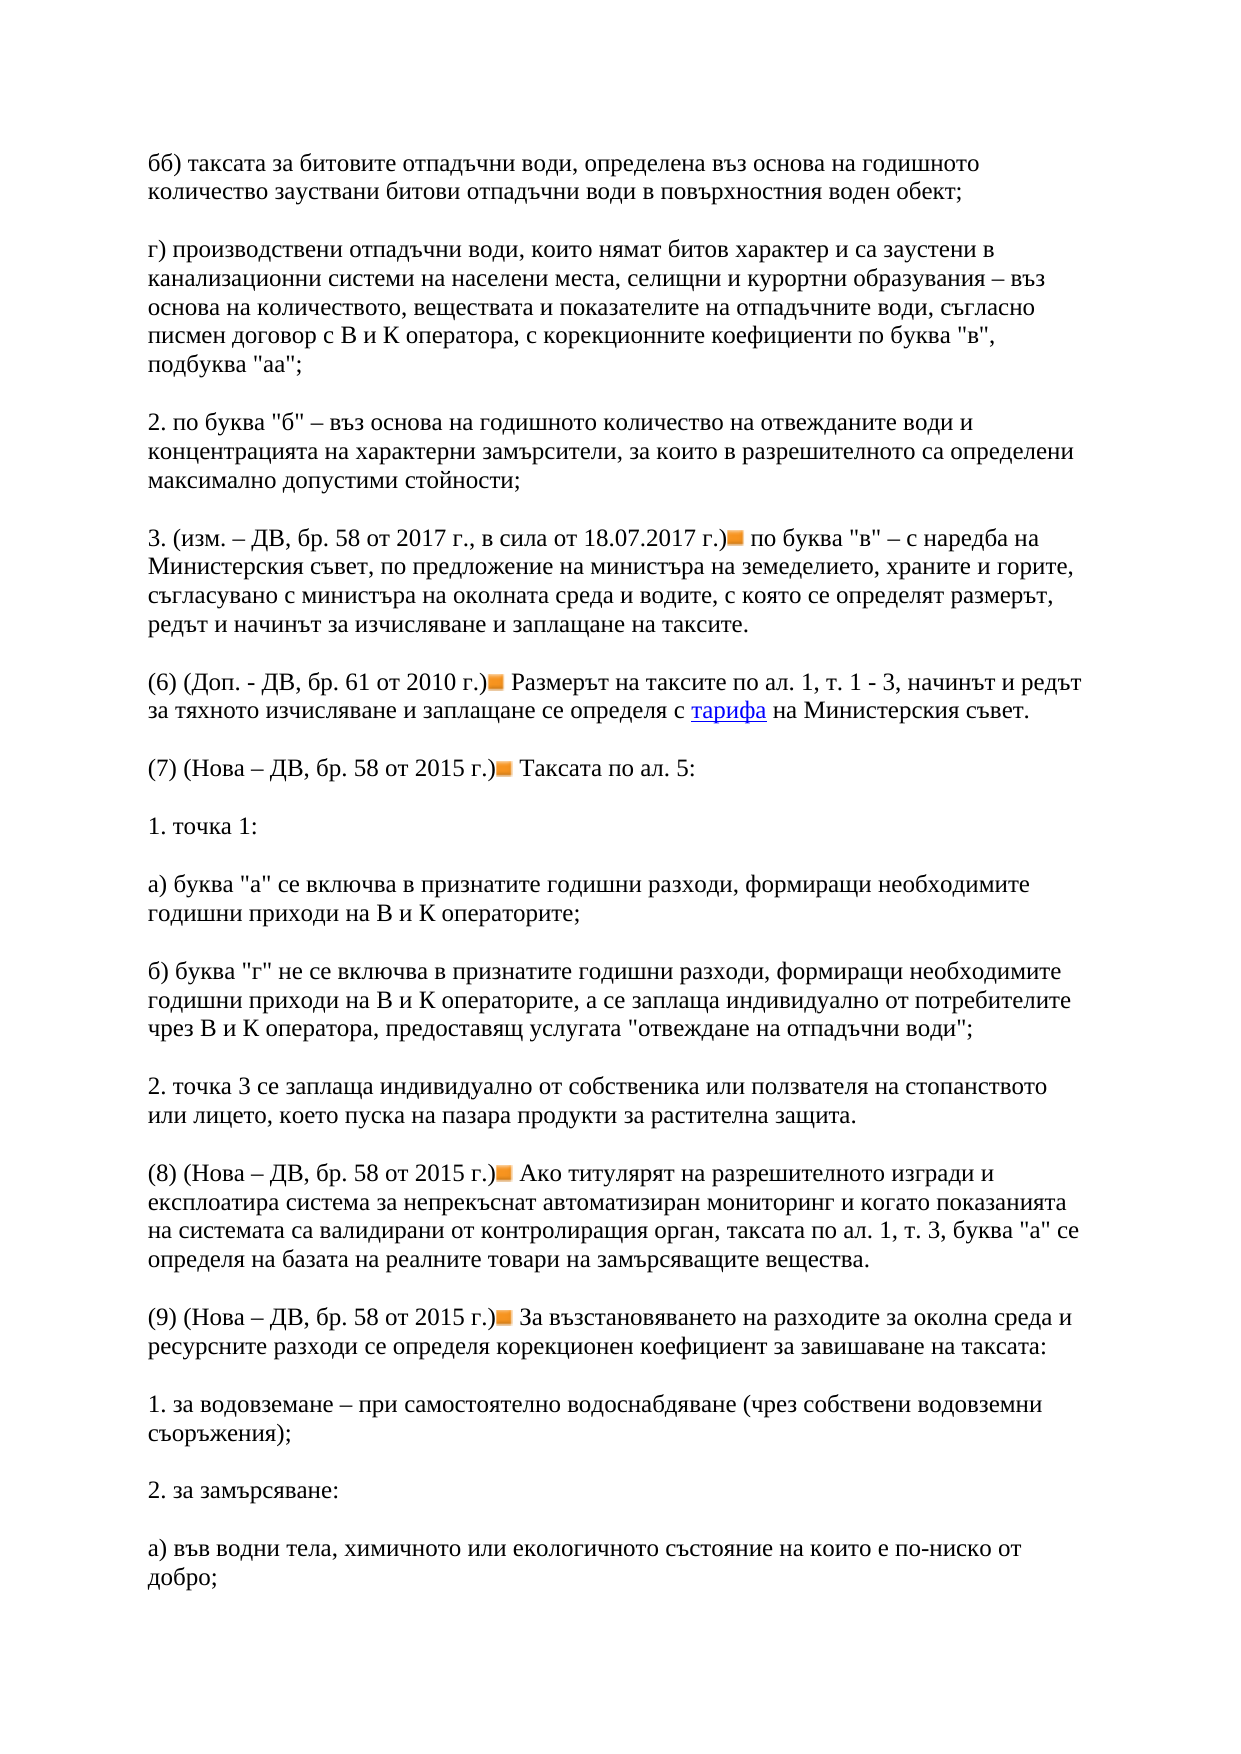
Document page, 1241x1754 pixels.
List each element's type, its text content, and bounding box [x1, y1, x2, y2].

text б) буква "г" не се включва в признатите годишни разходи, формиращи необходимите годишни приходи на В и К операторите, а се заплаща индивидуално от потребителите чрез В и К оператора, предоставящ услугата "отвеждане на отпадъчни води"; [148, 956, 1093, 1042]
text (9) (Нова – ДВ, бр. 58 от 2015 г.) За възстановяването на разходите за околна среда и ресурсните разходи се определя корекционен коефициент за завишаване на таксата: [148, 1302, 1093, 1360]
text г) производствени отпадъчни води, които нямат битов характер и са заустени в канализационни системи на населени места, селищни и курортни образувания – въз основа на количеството, веществата и показателите на отпадъчните води, съгласно писмен договор с В и К оператора, с корекционните коефициенти по буква "в", подбуква "аа"; [148, 234, 1093, 378]
text (7) (Нова – ДВ, бр. 58 от 2015 г.) Таксата по ал. 5: [148, 753, 1093, 782]
text 3. (изм. – ДВ, бр. 58 от 2017 г., в сила от 18.07.2017 г.) по буква "в" – с наредба на Министерския съвет, по предложение на министъра на земеделието, храните и горите, съгласувано с министъра на околната среда и водите, с която се определят размерът, редът и начинът за изчисляване и заплащане на таксите. [148, 523, 1093, 638]
text 2. по буква "б" – въз основа на годишното количество на отвежданите води и концентрацията на характерни замърсители, за които в разрешителното са определени максимално допустими стойности; [148, 407, 1093, 493]
picture [495, 1165, 513, 1182]
picture [495, 1310, 513, 1326]
text 1. точка 1: [148, 811, 1093, 840]
text бб) таксата за битовите отпадъчни води, определена въз основа на годишното количество зауствани битови отпадъчни води в повърхностния воден обект; [148, 148, 1093, 205]
text 1. за водовземане – при самостоятелно водоснабдяване (чрез собствени водовземни съоръжения); [148, 1389, 1093, 1446]
text (8) (Нова – ДВ, бр. 58 от 2015 г.) Ако титулярят на разрешителното изгради и експлоатира система за непрекъснат автоматизиран мониторинг и когато показанията на системата са валидирани от контролиращия орган, таксата по ал. 1, т. 3, буква "а" се определя на базата на реалните товари на замърсяващите вещества. [148, 1158, 1093, 1273]
picture [487, 674, 505, 691]
picture [495, 761, 513, 777]
picture [727, 530, 745, 546]
text (6) (Доп. - ДВ, бр. 61 от 2010 г.) Размерът на таксите по ал. 1, т. 1 - 3, начинът и редът за тяхното изчисляване и заплащане се определя с тарифа на Министерския съвет. [148, 667, 1093, 724]
text а) във водни тела, химичното или екологичното състояние на които е по-ниско от добро; [148, 1533, 1093, 1591]
text 2. точка 3 се заплаща индивидуално от собственика или ползвателя на стопанството или лицето, което пуска на пазара продукти за растителна защита. [148, 1071, 1093, 1129]
text а) буква "а" се включва в признатите годишни разходи, формиращи необходимите годишни приходи на В и К операторите; [148, 869, 1093, 927]
text 2. за замърсяване: [148, 1476, 1093, 1504]
